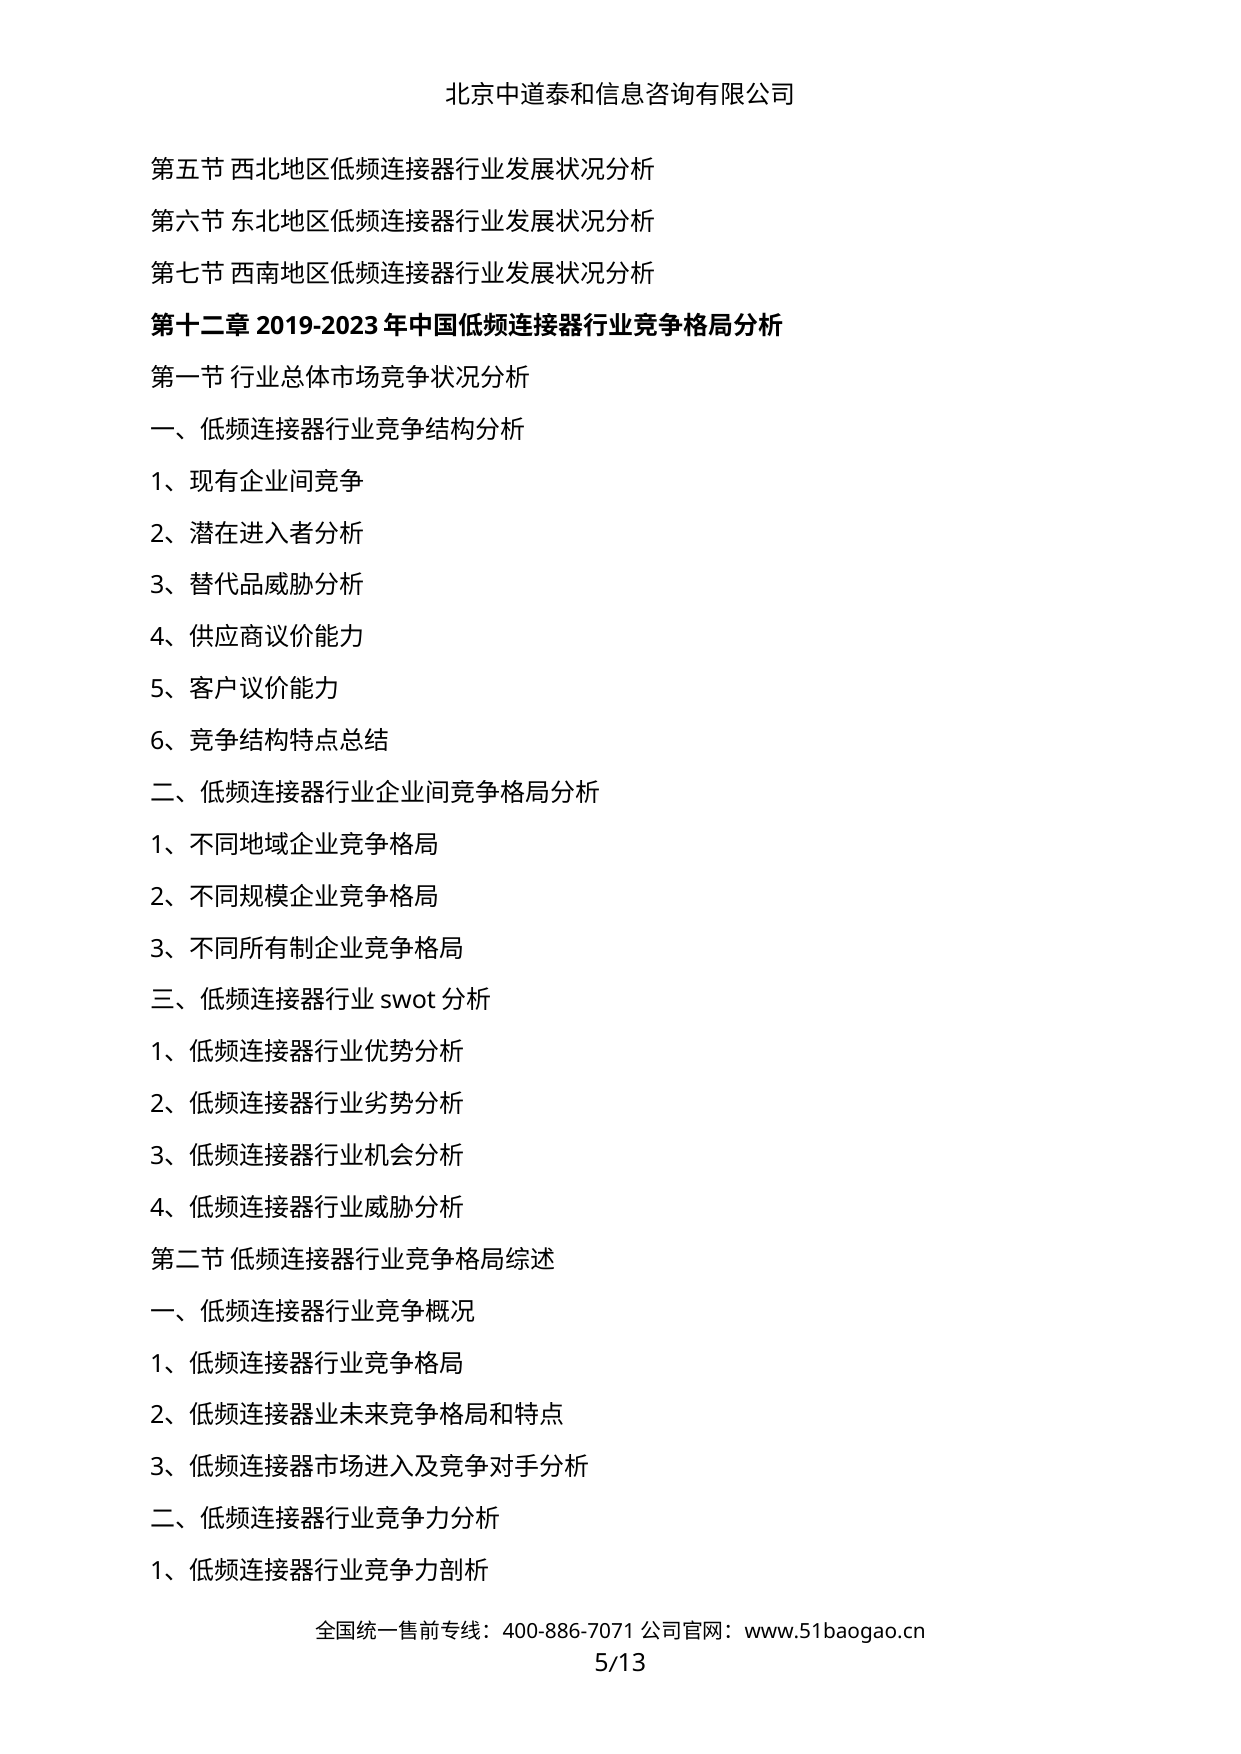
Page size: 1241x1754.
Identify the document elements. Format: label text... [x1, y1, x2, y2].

text 6、竞争结构特点总结 [150, 721, 1090, 757]
text 3、低频连接器市场进入及竞争对手分析 [150, 1447, 1090, 1483]
text 4、低频连接器行业威胁分析 [150, 1187, 1090, 1224]
text 一、低频连接器行业竞争结构分析 [150, 409, 1090, 446]
text 第五节 西北地区低频连接器行业发展状况分析 [150, 150, 1090, 186]
text 1、现有企业间竞争 [150, 461, 1090, 497]
text 2、低频连接器业未来竞争格局和特点 [150, 1395, 1090, 1431]
text 2、不同规模企业竞争格局 [150, 876, 1090, 912]
text 第七节 西南地区低频连接器行业发展状况分析 [150, 254, 1090, 290]
text 2、低频连接器行业劣势分析 [150, 1084, 1090, 1120]
text 3、不同所有制企业竞争格局 [150, 928, 1090, 964]
text 第二节 低频连接器行业竞争格局综述 [150, 1239, 1090, 1276]
text 第十二章 2019-2023年中国低频连接器行业竞争格局分析 [150, 306, 1090, 342]
text 第一节 行业总体市场竞争状况分析 [150, 357, 1090, 394]
text 3、低频连接器行业机会分析 [150, 1136, 1090, 1172]
text 二、低频连接器行业竞争力分析 [150, 1499, 1090, 1535]
text 二、低频连接器行业企业间竞争格局分析 [150, 772, 1090, 809]
text 1、低频连接器行业竞争力剖析 [150, 1551, 1090, 1587]
text 三、低频连接器行业swot分析 [150, 980, 1090, 1016]
text 1、低频连接器行业竞争格局 [150, 1343, 1090, 1379]
text 1、低频连接器行业优势分析 [150, 1032, 1090, 1068]
text 4、供应商议价能力 [150, 617, 1090, 653]
text 3、替代品威胁分析 [150, 565, 1090, 601]
text 5、客户议价能力 [150, 669, 1090, 705]
text 2、潜在进入者分析 [150, 513, 1090, 549]
text 一、低频连接器行业竞争概况 [150, 1291, 1090, 1327]
text 第六节 东北地区低频连接器行业发展状况分析 [150, 202, 1090, 238]
text 1、不同地域企业竞争格局 [150, 824, 1090, 861]
